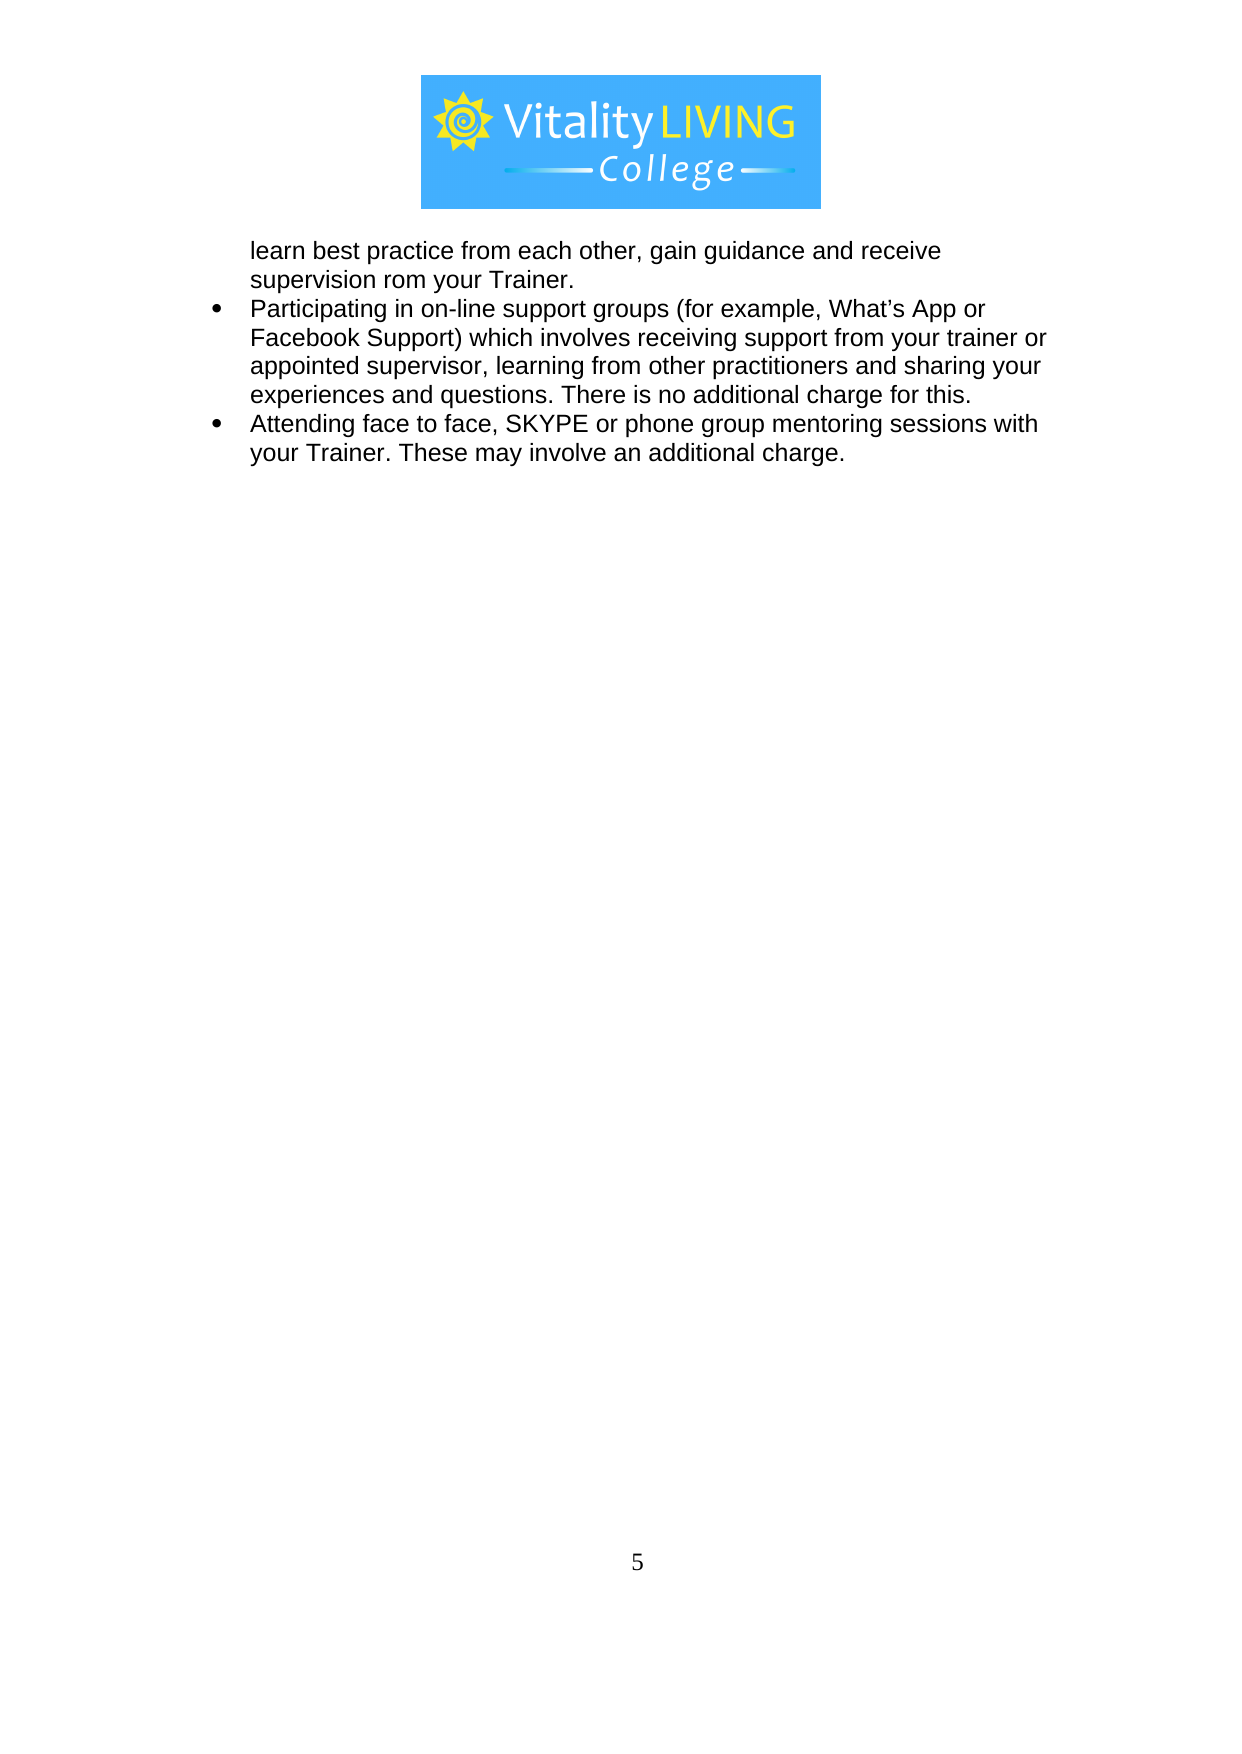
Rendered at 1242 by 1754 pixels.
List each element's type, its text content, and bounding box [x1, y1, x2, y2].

picture [421, 75, 821, 209]
list Participating in on-line support groups (for example, What’s App or Facebook Support) which involves receiving support from your trainer or appointed supervisor, learning from other practitioners and sharing your experiences and questions. There is no additional charge for this. [212, 294, 1067, 409]
list Attending face to face, SKYPE or phone group mentoring sessions with your Trainer. These may involve an additional charge. [212, 409, 1067, 466]
